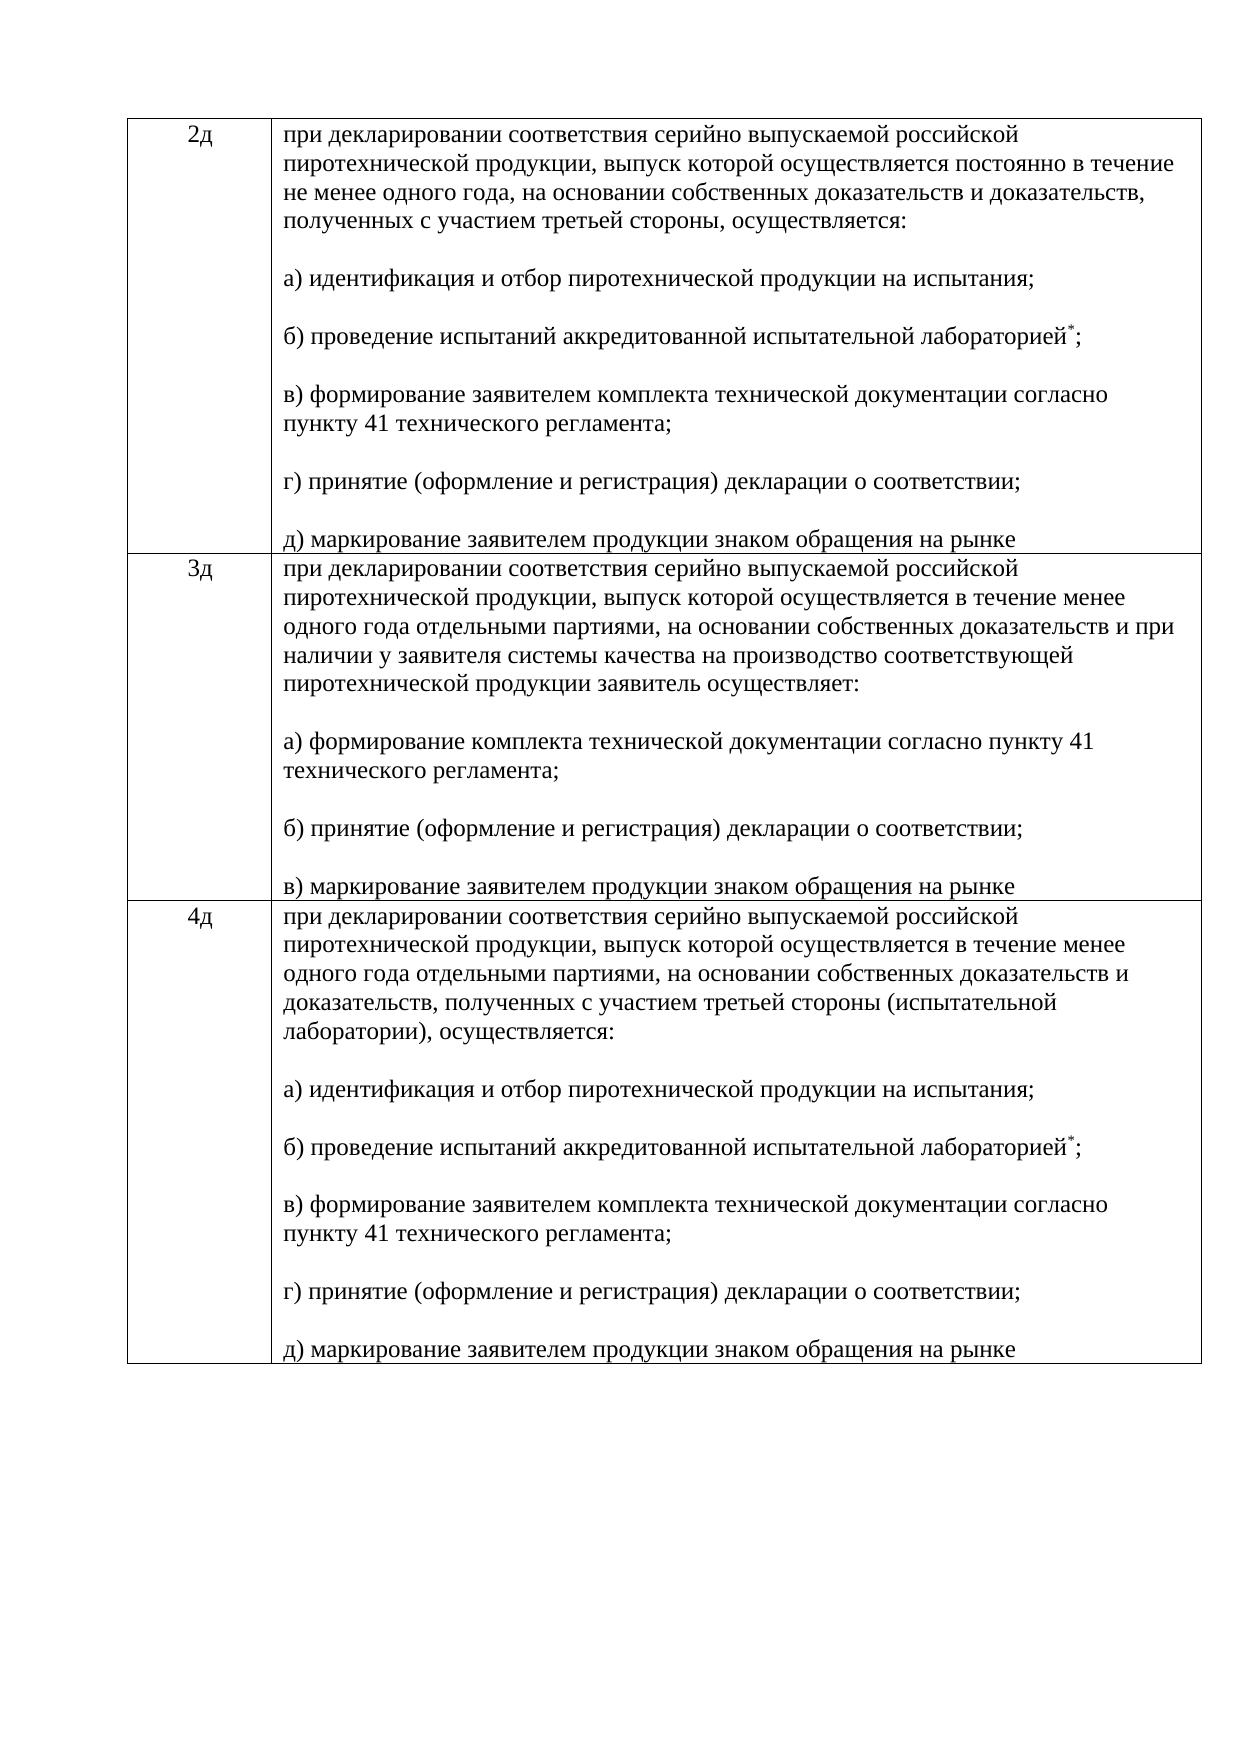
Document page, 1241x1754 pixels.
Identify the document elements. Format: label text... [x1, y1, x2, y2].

table_cell при декларировании соответствия серийно выпускаемой российской пиротехнической продукции, выпуск которой осуществляется в течение менее одного года отдельными партиями, на основании собственных доказательств и при наличии у заявителя системы качества на производство соответствующей пиротехнической продукции заявитель осуществляет: а) формирование комплекта технической документации согласно пункту 41 технического регламента; б) принятие (оформление и регистрация) декларации о соответствии; в) маркирование заявителем продукции знаком обращения на рынке [272, 554, 1201, 900]
table_cell 2д [128, 119, 271, 552]
table_cell при декларировании соответствия серийно выпускаемой российской пиротехнической продукции, выпуск которой осуществляется в течение менее одного года отдельными партиями, на основании собственных доказательств и доказательств, полученных с участием третьей стороны (испытательной лаборатории), осуществляется: а) идентификация и отбор пиротехнической продукции на испытания; б) проведение испытаний аккредитованной испытательной лабораторией*; в) формирование заявителем комплекта технической документации согласно пункту 41 технического регламента; г) принятие (оформление и регистрация) декларации о соответствии; д) маркирование заявителем продукции знаком обращения на рынке [272, 901, 1201, 1363]
table_cell при декларировании соответствия серийно выпускаемой российской пиротехнической продукции, выпуск которой осуществляется постоянно в течение не менее одного года, на основании собственных доказательств и доказательств, полученных с участием третьей стороны, осуществляется: а) идентификация и отбор пиротехнической продукции на испытания; б) проведение испытаний аккредитованной испытательной лабораторией*; в) формирование заявителем комплекта технической документации согласно пункту 41 технического регламента; г) принятие (оформление и регистрация) декларации о соответствии; д) маркирование заявителем продукции знаком обращения на рынке [272, 119, 1201, 552]
table_cell 3д [128, 554, 271, 900]
table_cell 4д [128, 901, 271, 1363]
